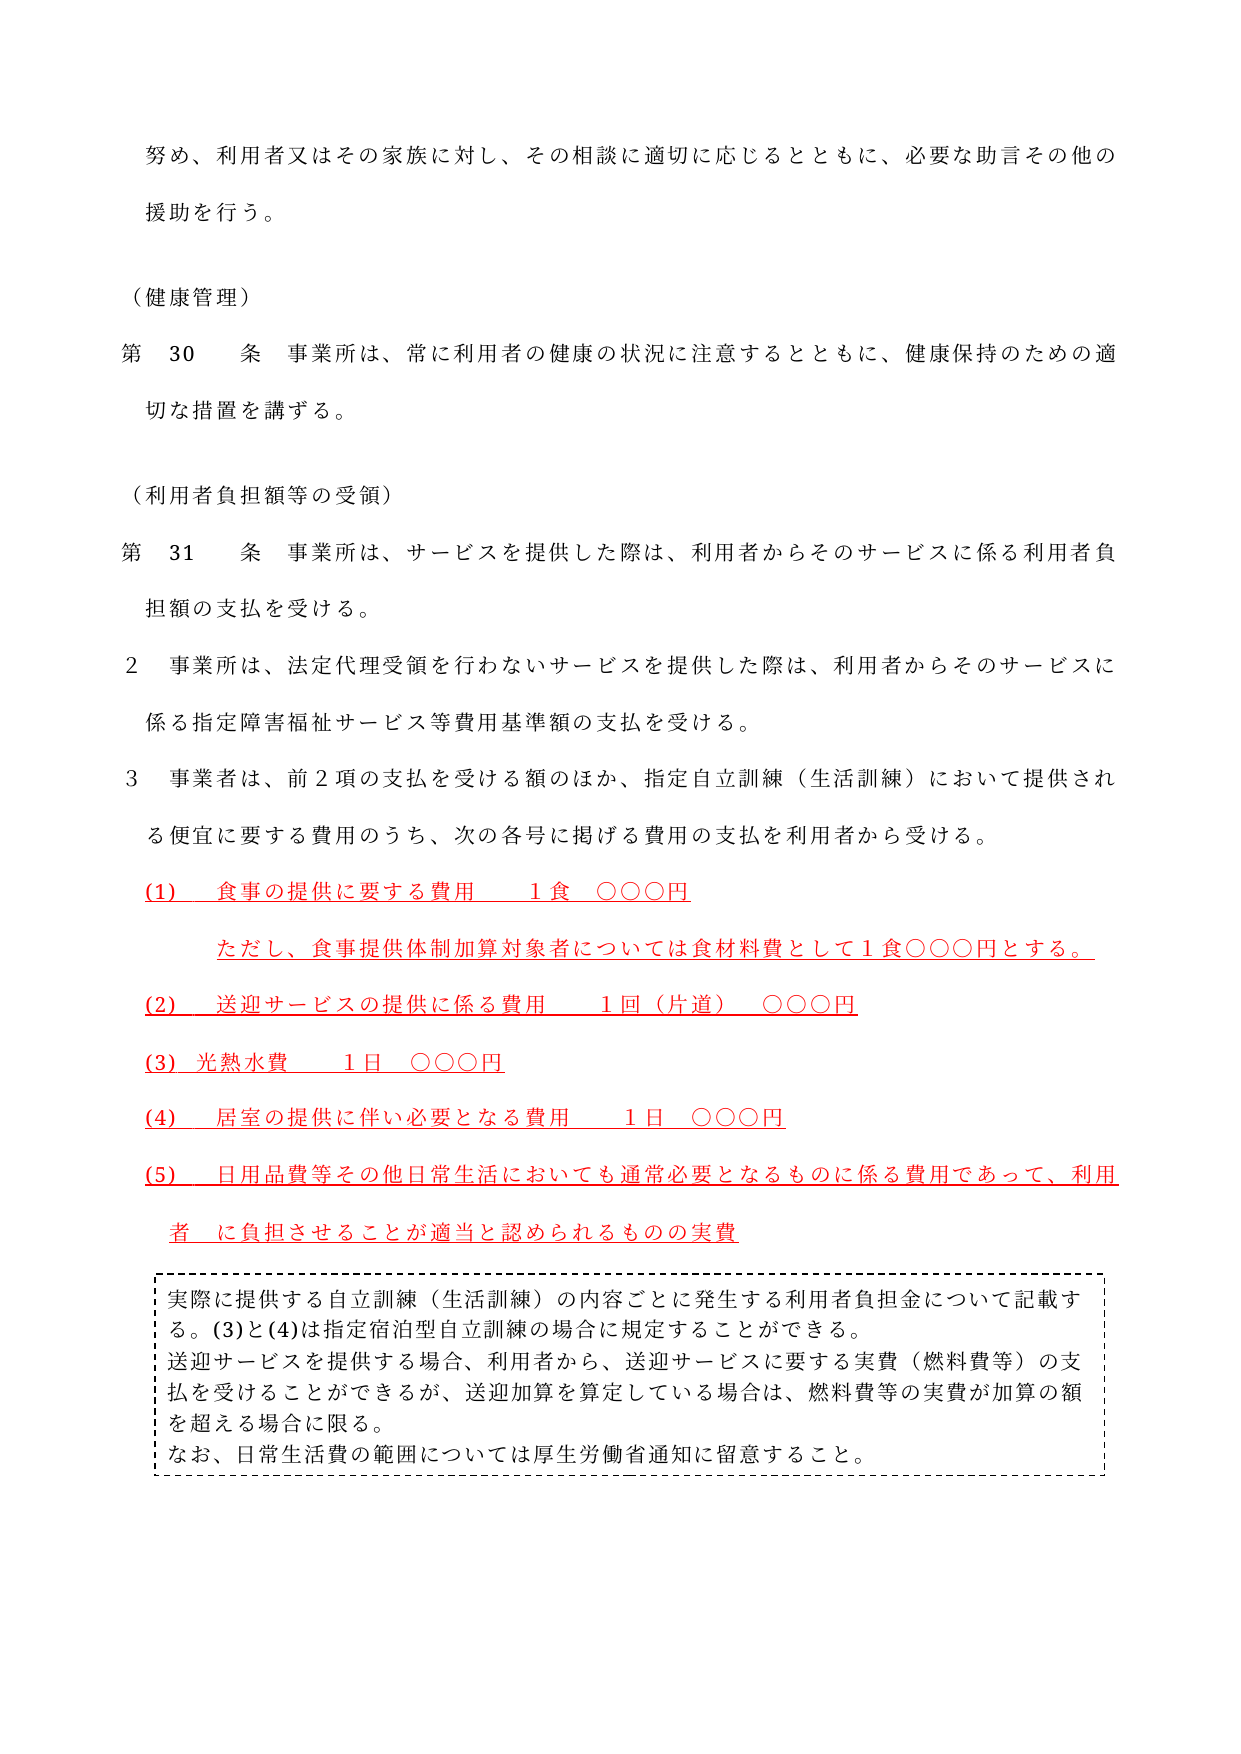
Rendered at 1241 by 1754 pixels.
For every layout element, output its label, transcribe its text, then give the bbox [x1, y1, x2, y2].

text (5) 日用品費等その他日常生活においても通常必要となるものに係る費用であって、利用者 に負担させることが適当と認められるものの実費 [145, 1186, 1119, 1259]
text (5) 日用品費等その他日常生活においても通常必要となるものに係る費用であって、利用者 に負担させることが適当と認められるものの実費 [145, 1146, 1119, 1184]
text ２ 事業所は、法定代理受領を行わないサービスを提供した際は、利用者からそのサービスに係る指定障害福祉サービス等費用基準額の支払を受ける。 [121, 636, 1119, 749]
text （利用者負担額等の受領） [121, 466, 1119, 523]
text (2) 送迎サービスの提供に係る費用 １回（片道） ○○○円 [121, 976, 1119, 1033]
text 第30条 事業所は、常に利用者の健康の状況に注意するとともに、健康保持のための適切な措置を講ずる。 [121, 324, 1119, 438]
text ３ 事業者は、前２項の支払を受ける額のほか、指定自立訓練（生活訓練）において提供される便宜に要する費用のうち、次の各号に掲げる費用の支払を利用者から受ける。 [121, 749, 1119, 863]
text 第31条 事業所は、サービスを提供した際は、利用者からそのサービスに係る利用者負担額の支払を受ける。 [121, 523, 1119, 636]
text (3) 光熱水費 １日 ○○○円 [121, 1033, 1119, 1089]
text ただし、食事提供体制加算対象者については食材料費として１食○○○円とする。 [121, 919, 1119, 976]
text (1) 食事の提供に要する費用 １食 ○○○円 [121, 863, 1119, 919]
text (4) 居室の提供に伴い必要となる費用 １日 ○○○円 [121, 1089, 1119, 1146]
text （健康管理） [121, 268, 1119, 324]
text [121, 126, 1119, 239]
